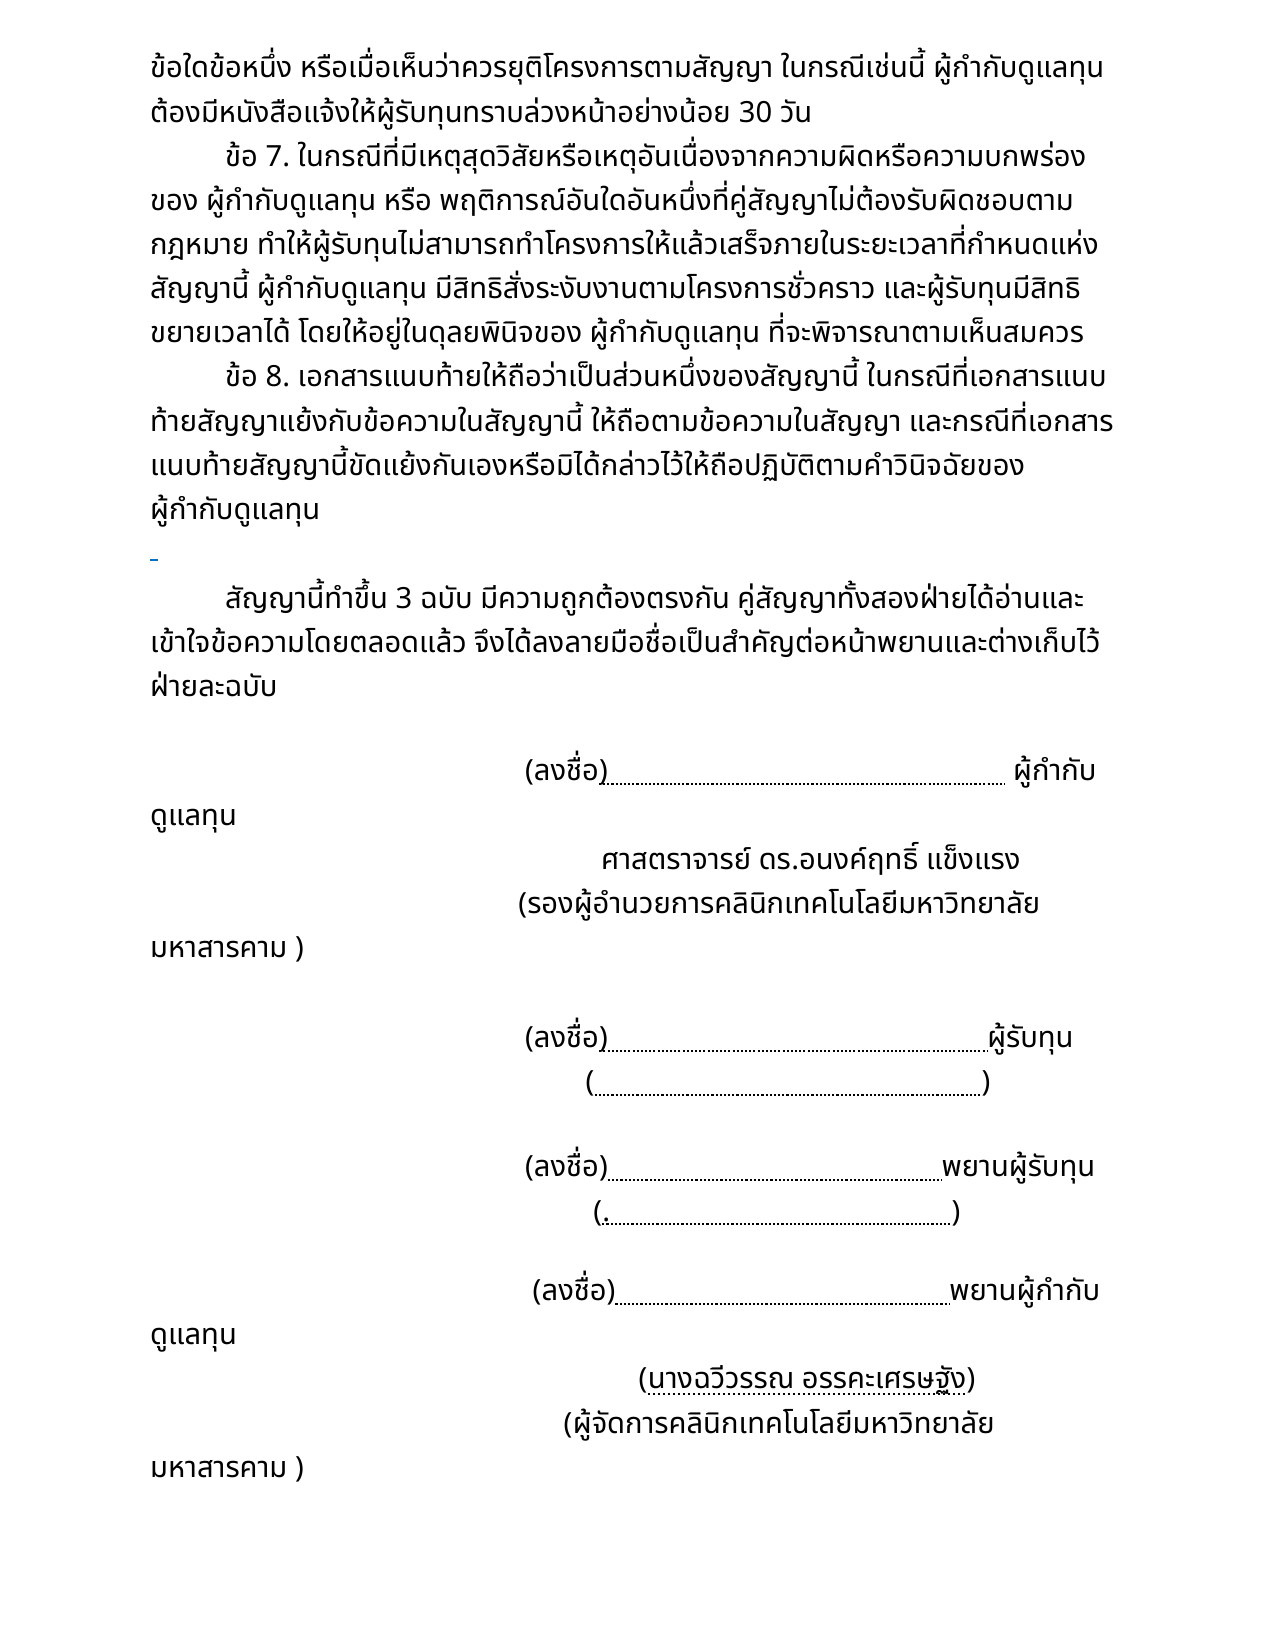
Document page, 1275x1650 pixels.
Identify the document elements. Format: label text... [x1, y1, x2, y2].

text (ลงชื่อ) ผู้รับทุน [150, 1016, 1125, 1061]
text ข้อ 7. ในกรณีที่มีเหตุสุดวิสัยหรือเหตุอันเนื่องจากความผิดหรือความบกพร่องของ ผู้กำกับดูแลทุน หรือ พฤติการณ์อันใดอันหนึ่งที่คู่สัญญาไม่ต้องรับผิดชอบตามกฎหมาย ทำให้ผู้รับทุนไม่สามารถทำโครงการให้แล้วเสร็จภายในระยะเวลาที่กำหนดแห่งสัญญานี้ ผู้กำกับดูแลทุน มีสิทธิสั่งระงับงานตามโครงการชั่วคราว และผู้รับทุนมีสิทธิขยายเวลาได้ โดยให้อยู่ในดุลยพินิจของ ผู้กำกับดูแลทุน ที่จะพิจารณาตามเห็นสมควร [150, 135, 1125, 356]
text (ลงชื่อ) พยานผู้กำกับดูแลทุน [150, 1269, 1125, 1358]
text (. ) [150, 1190, 1125, 1229]
text (ลงชื่อ) พยานผู้รับทุน [150, 1146, 1125, 1190]
text (นางฉวีวรรณ อรรคะเศรษฐัง) [150, 1358, 1125, 1402]
text (รองผู้อำนวยการคลินิกเทคโนโลยีมหาวิทยาลัยมหาสารคาม ) [150, 882, 1125, 971]
text ข้อ 8. เอกสารแนบท้ายให้ถือว่าเป็นส่วนหนึ่งของสัญญานี้ ในกรณีที่เอกสารแนบท้ายสัญญาแย้งกับข้อความในสัญญานี้ ให้ถือตามข้อความในสัญญา และกรณีที่เอกสารแนบท้ายสัญญานี้ขัดแย้งกันเองหรือมิได้กล่าวไว้ให้ถือปฏิบัติตามคำวินิจฉัยของ ผู้กำกับดูแลทุน [150, 356, 1125, 532]
text (ลงชื่อ) ผู้กำกับดูแลทุน [150, 750, 1125, 838]
text ( ) [150, 1061, 1125, 1100]
text สัญญานี้ทำขึ้น 3 ฉบับ มีความถูกต้องตรงกัน คู่สัญญาทั้งสองฝ่ายได้อ่านและเข้าใจข้อความโดยตลอดแล้ว จึงได้ลงลายมือชื่อเป็นสำคัญต่อหน้าพยานและต่างเก็บไว้ฝ่ายละฉบับ [150, 578, 1125, 710]
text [150, 47, 1125, 135]
text (ผู้จัดการคลินิกเทคโนโลยีมหาวิทยาลัยมหาสารคาม ) [150, 1402, 1125, 1490]
text ศาสตราจารย์ ดร.อนงค์ฤทธิ์ แข็งแรง [150, 838, 1125, 882]
